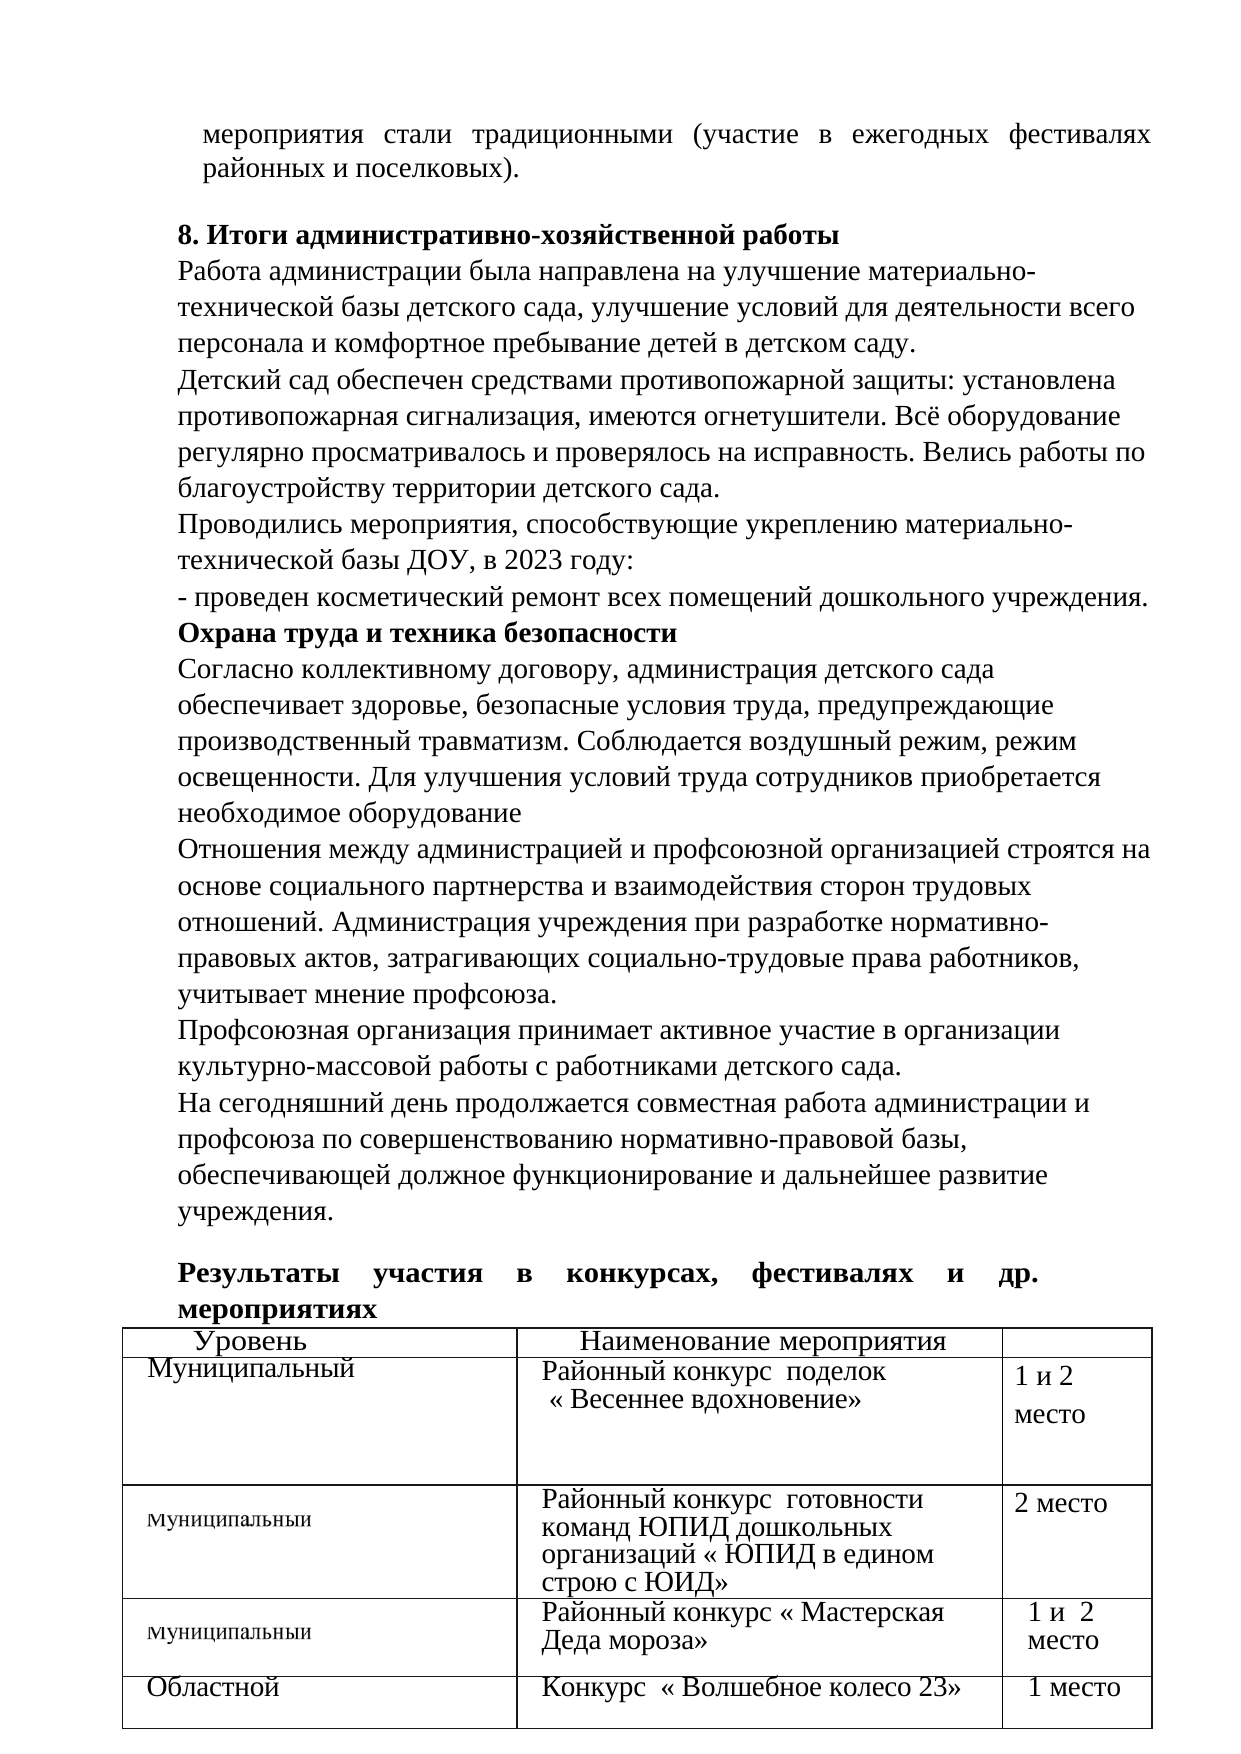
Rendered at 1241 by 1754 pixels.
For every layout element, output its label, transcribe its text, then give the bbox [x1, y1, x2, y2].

text Отношения между администрацией и профсоюзной организацией строятся на основе социального партнерства и взаимодействия сторон трудовых отношений. Администрация учреждения при разработке нормативно-правовых актов, затрагивающих социально-трудовые права работников, учитывает мнение профсоюза. [177, 832, 1152, 1010]
text Детский сад обеспечен средствами противопожарной защиты: установлена противопожарная сигнализация, имеются огнетушители. Всё оборудование регулярно просматривалось и проверялось на исправность. Велись работы по благоустройству территории детского сада. [177, 362, 1152, 504]
table_header Наименование мероприятия [518, 1329, 1002, 1357]
table_cell Районный конкурс поделок « Весеннее вдохновение» [518, 1358, 1002, 1484]
text 8. Итоги административно-хозяйственной работы [177, 217, 1152, 251]
table_header [1003, 1329, 1151, 1357]
table_cell Областной [123, 1677, 516, 1728]
table_cell 2 место [1003, 1486, 1151, 1597]
text Охрана труда и техника безопасности [177, 615, 1152, 648]
table_cell 1 место [1003, 1677, 1151, 1728]
text Проводились мероприятия, способствующие укреплению материально-технической базы ДОУ, в 2023 году: [177, 506, 1152, 576]
text Согласно коллективному договору, администрация детского сада обеспечивает здоровье, безопасные условия труда, предупреждающие производственный травматизм. Соблюдается воздушный режим, режим освещенности. Для улучшения условий труда сотрудников приобретается необходимое оборудование [177, 651, 1152, 829]
table_cell 1 и 2 место [1003, 1599, 1151, 1676]
table_cell [123, 1486, 516, 1597]
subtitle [202, 117, 1152, 184]
picture [146, 1514, 311, 1531]
text На сегодняшний день продолжается совместная работа администрации и профсоюза по совершенствованию нормативно-правовой базы, обеспечивающей должное функционирование и дальнейшее развитие учреждения. [177, 1085, 1152, 1227]
text - проведен косметический ремонт всех помещений дошкольного учреждения. [177, 579, 1152, 612]
table_cell [123, 1599, 516, 1676]
table_cell Конкурс « Волшебное колесо 23» [518, 1677, 1002, 1728]
subtitle Результаты участия в конкурсах, фестивалях и др. мероприятиях [177, 1255, 1038, 1324]
text Профсоюзная организация принимает активное участие в организации культурно-массовой работы с работниками детского сада. [177, 1012, 1152, 1082]
table_cell Районный конкурс готовности команд ЮПИД дошкольных организаций « ЮПИД в едином строю с ЮИД» [518, 1486, 1002, 1597]
table_cell Районный конкурс « Мастерская Деда мороза» [518, 1599, 1002, 1676]
table_cell Муниципальный [123, 1358, 516, 1484]
table_header Уровень [123, 1329, 516, 1357]
text Работа администрации была направлена на улучшение материально-технической базы детского сада, улучшение условий для деятельности всего персонала и комфортное пребывание детей в детском саду. [177, 253, 1152, 359]
picture [146, 1627, 311, 1644]
table_cell 1 и 2 место [1003, 1358, 1151, 1484]
